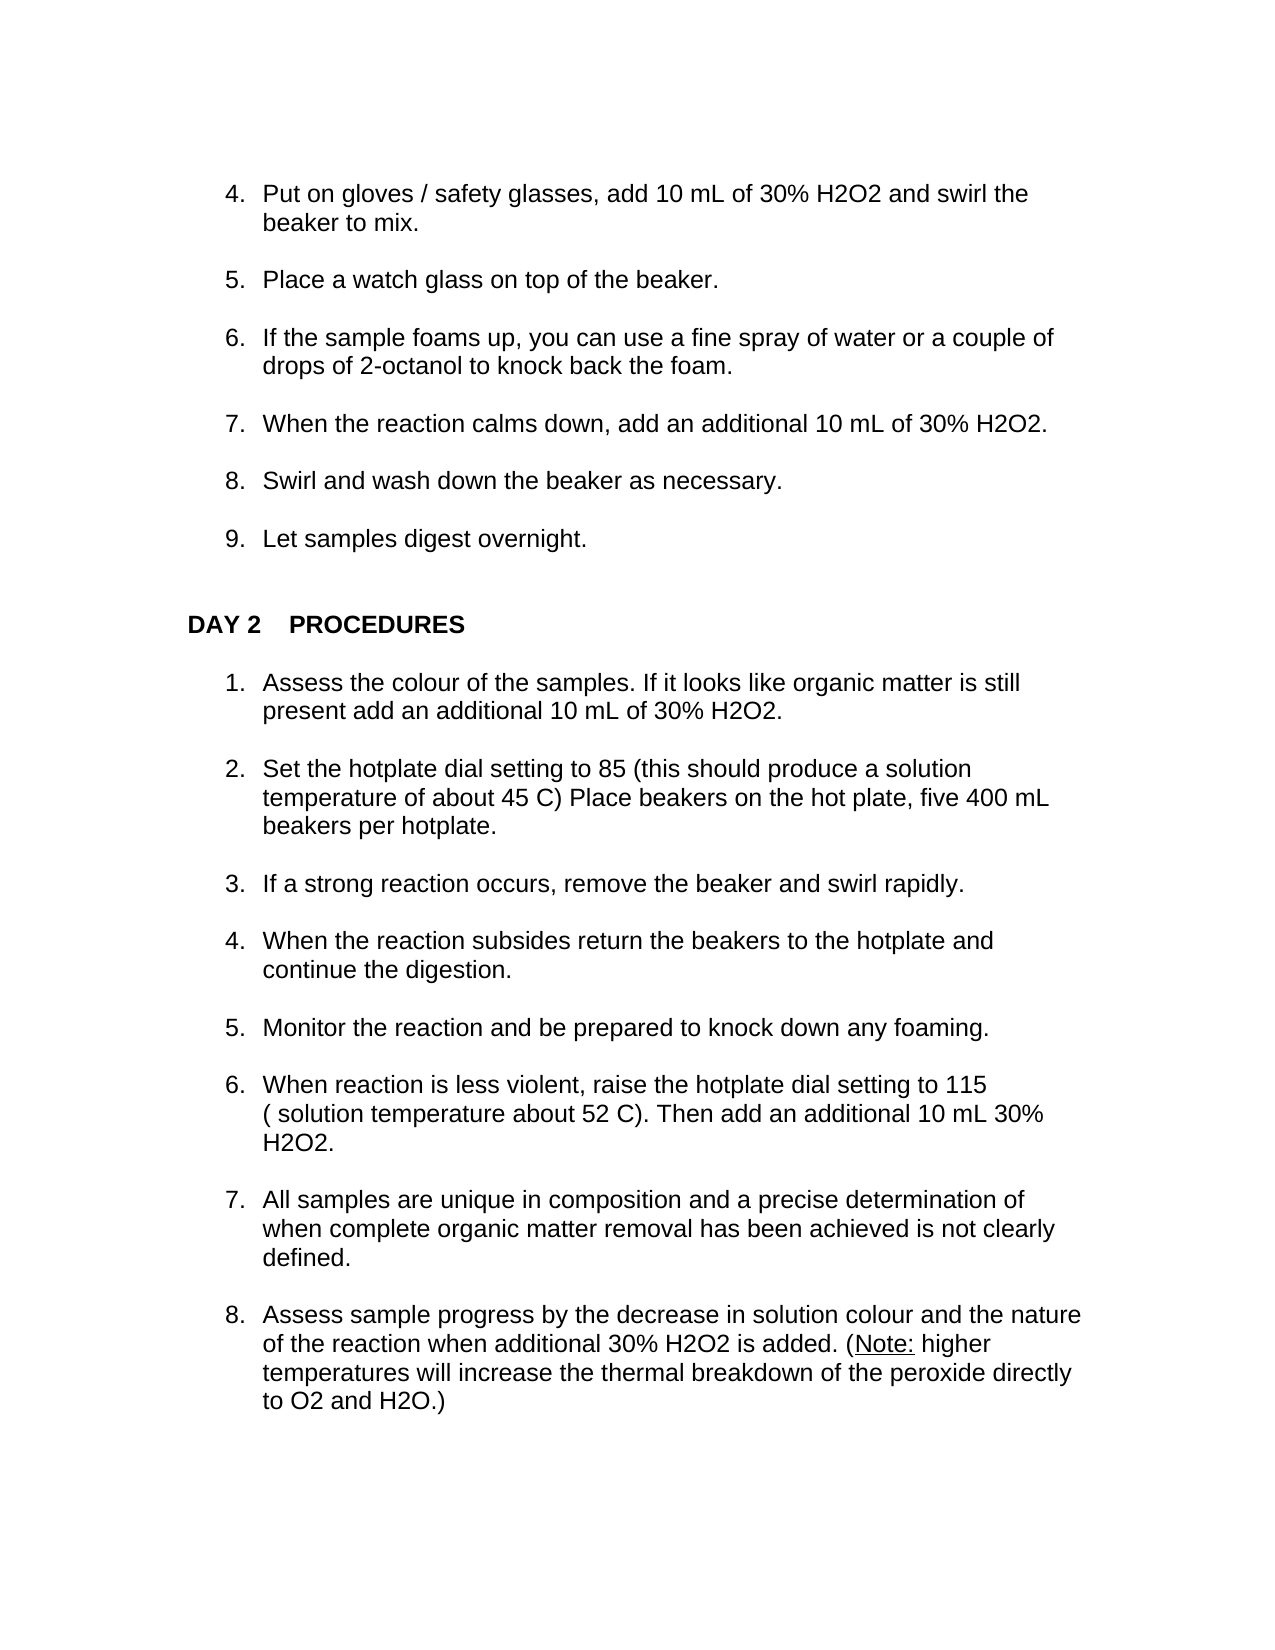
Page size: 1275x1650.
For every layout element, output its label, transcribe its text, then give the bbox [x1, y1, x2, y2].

list Let samples digest overnight. [225, 524, 1087, 552]
list When reaction is less violent, raise the hotplate dial setting to 115 ( solution temperature about 52 C). Then add an additional 10 mL 30% H2O2. [225, 1070, 1087, 1156]
list Monitor the reaction and be prepared to knock down any foaming. [225, 1012, 1087, 1041]
list All samples are unique in composition and a precise determination of when complete organic matter removal has been achieved is not clearly defined. [225, 1185, 1087, 1271]
list Put on gloves / safety glasses, add 10 mL of 30% H2O2 and swirl the beaker to mix. [225, 179, 1087, 236]
list When the reaction subsides return the beakers to the hotplate and continue the digestion. [225, 926, 1087, 984]
list When the reaction calms down, add an additional 10 mL of 30% H2O2. [225, 409, 1087, 437]
list If the sample foams up, you can use a fine spray of water or a couple of drops of 2-octanol to knock back the foam. [225, 322, 1087, 380]
list Place a watch glass on top of the beaker. [225, 265, 1087, 294]
list Assess sample progress by the decrease in solution colour and the nature of the reaction when additional 30% H2O2 is added. (Note: higher temperatures will increase the thermal breakdown of the peroxide directly to O2 and H2O.) [225, 1300, 1087, 1415]
text DAY 2 PROCEDURES [187, 610, 1087, 639]
list Swirl and wash down the beaker as necessary. [225, 466, 1087, 495]
list Assess the colour of the samples. If it looks like organic matter is still present add an additional 10 mL of 30% H2O2. [225, 667, 1087, 725]
list If a strong reaction occurs, remove the beaker and swirl rapidly. [225, 869, 1087, 897]
list Set the hotplate dial setting to 85 (this should produce a solution temperature of about 45 C) Place beakers on the hot plate, five 400 mL beakers per hotplate. [225, 754, 1087, 840]
